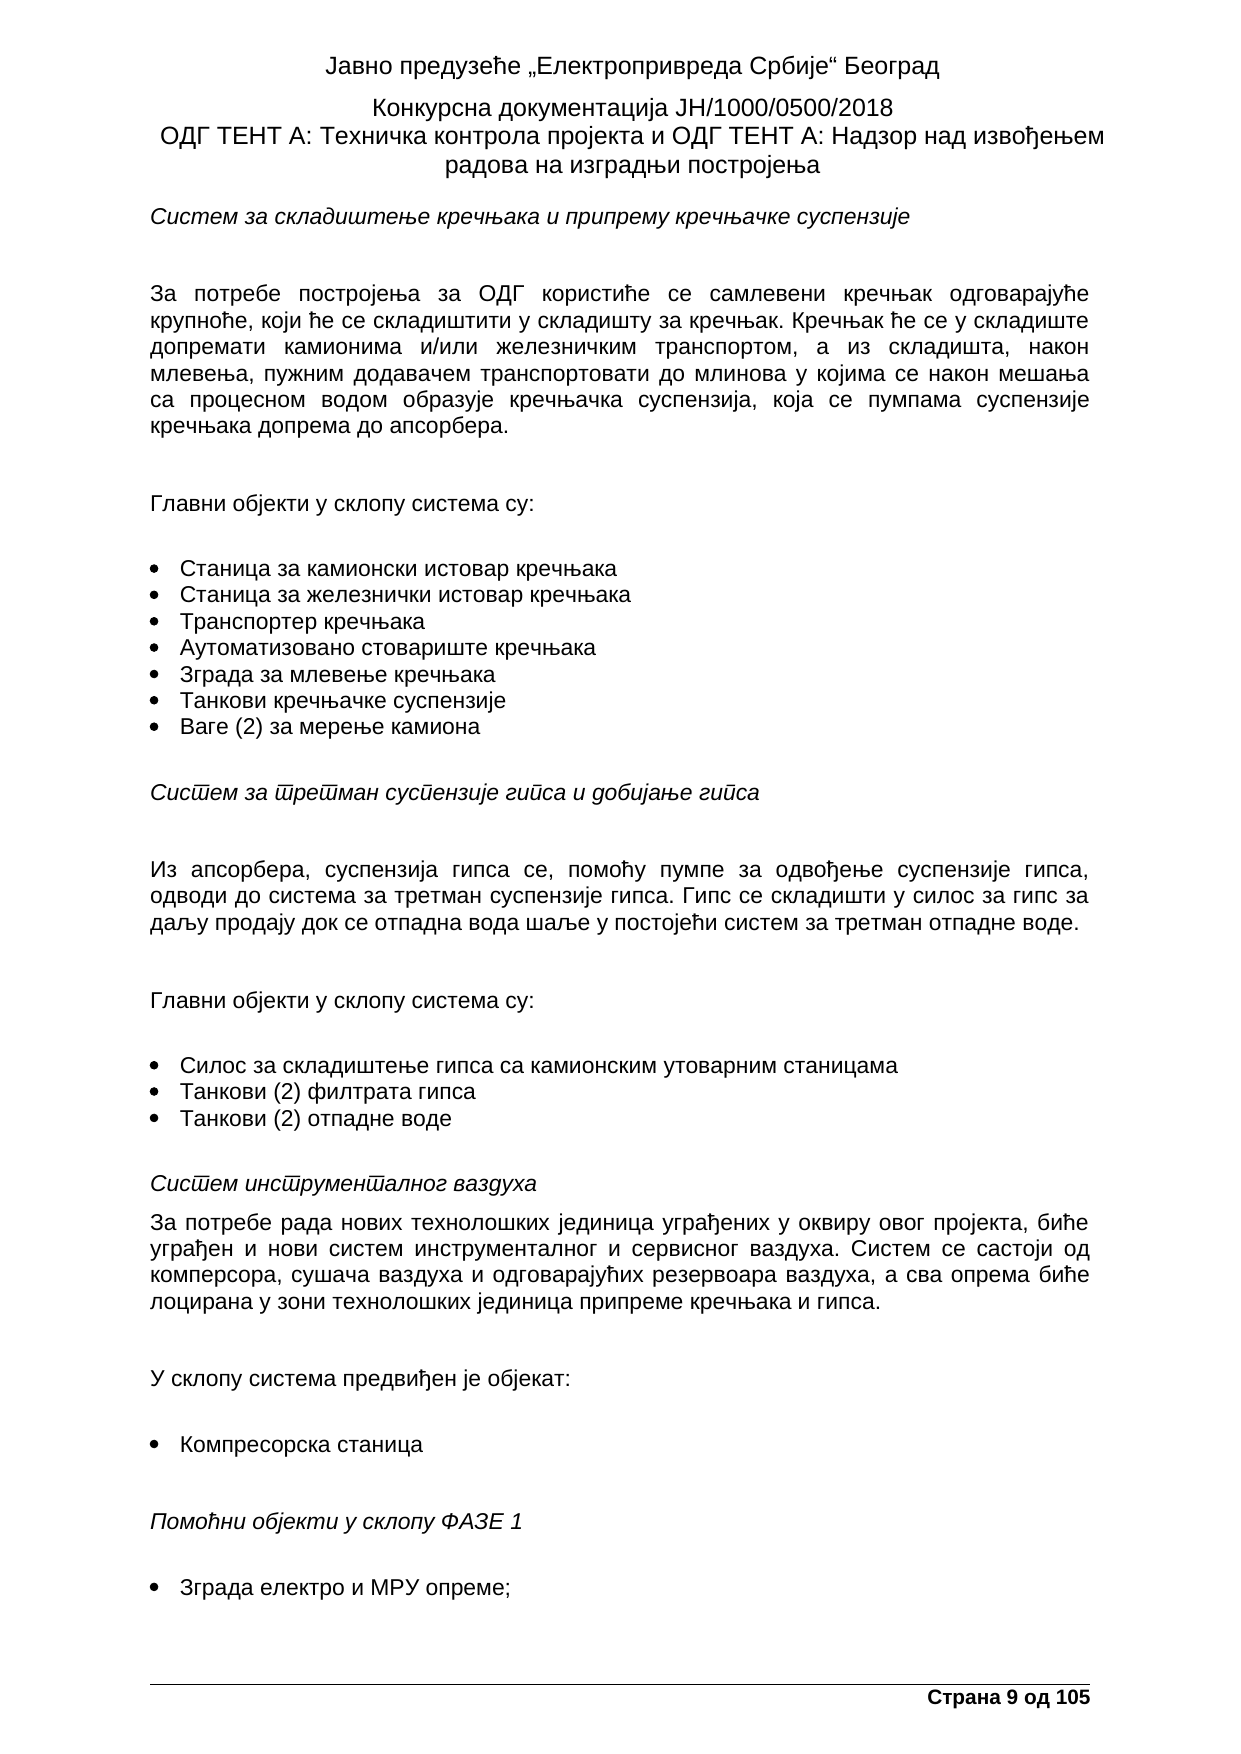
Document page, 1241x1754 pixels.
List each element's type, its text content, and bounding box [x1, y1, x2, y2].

text Главни објекти у склопу система су: [150, 987, 1090, 1013]
list Ваге (2) за мерење камиона [150, 713, 1090, 739]
text Систем инструменталног ваздуха [150, 1170, 1090, 1196]
text Из апсорбера, суспензија гипса се, помоћу пумпе за одвођење суспензије гипса, одводи до система за третман суспензије гипса. Гипс се складишти у силос за гипс за даљу продају док се отпадна вода шаље у постојећи систем за третман отпадне воде. [150, 856, 1090, 935]
text Помоћни објекти у склопу ФАЗЕ 1 [150, 1508, 1090, 1534]
text Систем за третман суспензије гипса и добијање гипса [150, 778, 1090, 805]
list Станица за железнички истовар кречњака [150, 581, 1090, 608]
list Транспортер кречњака [150, 608, 1090, 634]
list Аутоматизовано стовариште кречњака [150, 634, 1090, 661]
list Танкови (2) филтрата гипса [150, 1078, 1090, 1104]
list Силос за складиштење гипса са камионским утоварним станицама [150, 1052, 1090, 1078]
text Главни објекти у склопу система су: [150, 490, 1090, 516]
text За потребе рада нових технолошких јединица уграђених у оквиру овог пројекта, биће уграђен и нови систем инструменталног и сервисног ваздуха. Систем се састоји од комперсора, сушача ваздуха и одговарајућих резервоара ваздуха, а сва опрема биће лоцирана у зони технолошких јединица припреме кречњака и гипса. [150, 1208, 1090, 1314]
list Зграда електро и МРУ опреме; [150, 1573, 1090, 1600]
text За потребе постројења за ОДГ користиће се самлевени кречњак одговарајуће крупноће, који ће се складиштити у складишту за кречњак. Кречњак ће се у складиште допремати камионима и/или железничким транспортом, а из складишта, након млевења, пужним додавачем транспортовати до млинова у којима се након мешања са процесном водом образује кречњачка суспензија, која се пумпама суспензије кречњака допрема до апсорбера. [150, 280, 1090, 438]
text Систем за складиштење кречњака и припрему кречњачке суспензије [150, 203, 1090, 229]
list Зграда за млевење кречњака [150, 661, 1090, 687]
text У склопу система предвиђен је објекат: [150, 1365, 1090, 1392]
list Танкови кречњачке суспензије [150, 687, 1090, 713]
list Танкови (2) отпадне воде [150, 1104, 1090, 1131]
list Компресорска станица [150, 1431, 1090, 1457]
list Станица за камионски истовар кречњака [150, 555, 1090, 581]
